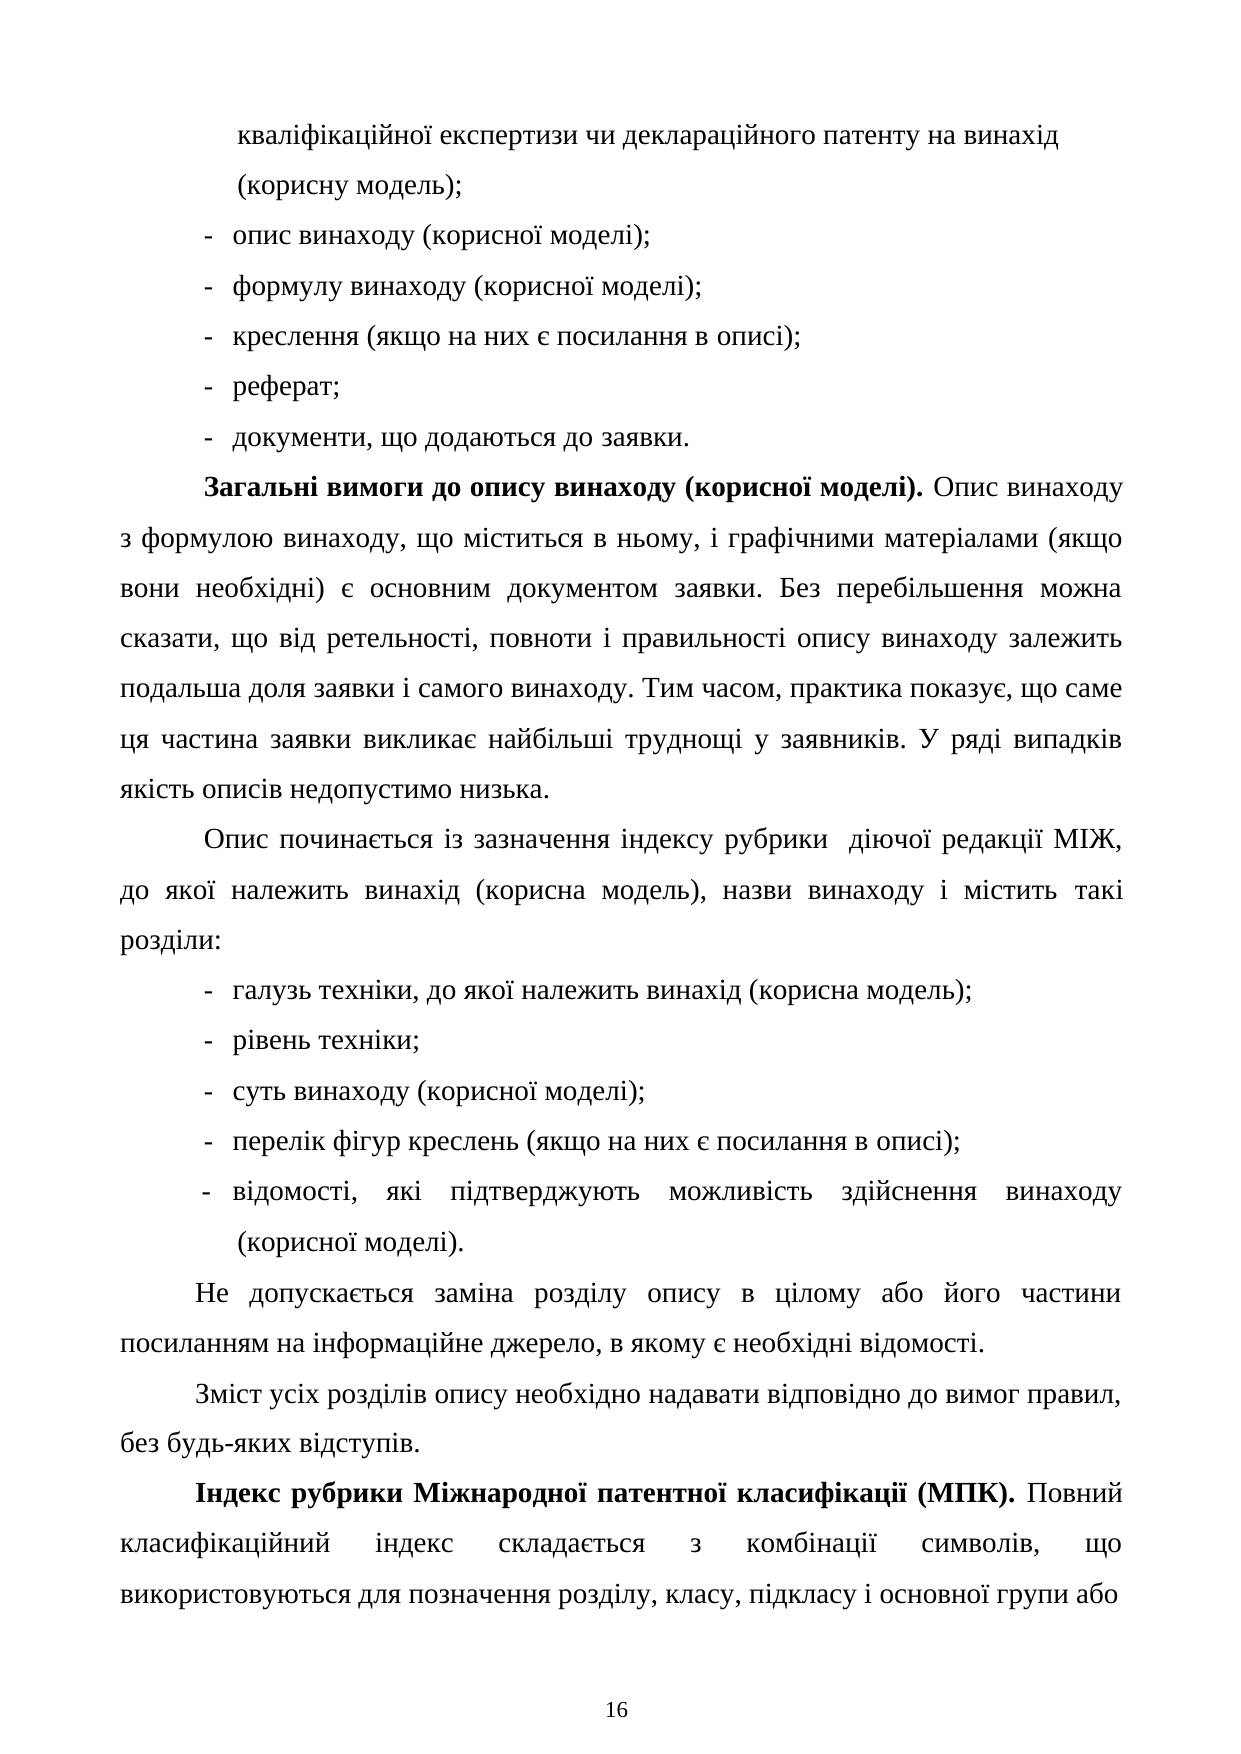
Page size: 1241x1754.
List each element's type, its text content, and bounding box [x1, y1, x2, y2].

text Індекс рубрики Міжнародної патентної класифікації (МПК). Повний класифікаційний індекс складається з комбінації символів, що використовуються для позначення розділу, класу, підкласу і основної групи або [120, 1475, 1123, 1609]
text Опис починається із зазначення індексу рубрики діючої редакції МІЖ, до якої належить винахід (корисна модель), назви винаходу і містить такі розділи: [120, 822, 1123, 956]
list реферат; [203, 368, 1148, 402]
list рівень техніки; [203, 1022, 1148, 1056]
list формулу винаходу (корисної моделі); [203, 268, 1148, 301]
list галузь техніки, до якої належить винахід (корисна модель); [203, 972, 1148, 1006]
list документи, що додаються до заявки. [203, 419, 1148, 452]
list опис винаходу (корисної моделі); [203, 218, 1148, 251]
text кваліфікаційної експертизи чи деклараційного патенту на винахід (корисну модель); [237, 117, 1148, 201]
text Не допускається заміна розділу опису в цілому або його частини посиланням на інформаційне джерело, в якому є необхідні відомості. [120, 1275, 1123, 1359]
list відомості, які підтверджують можливість здійснення винаходу (корисної моделі). [201, 1173, 1123, 1258]
list креслення (якщо на них є посилання в описі); [203, 318, 1148, 352]
list перелік фігур креслень (якщо на них є посилання в описі); [203, 1123, 1148, 1157]
text Загальні вимоги до опису винаходу (корисної моделі). Опис винаходу з формулою винаходу, що міститься в ньому, і графічними матеріалами (якщо вони необхідні) є основним документом заявки. Без перебільшення можна сказати, що від ретельності, повноти і правильності опису винаходу залежить подальша доля заявки і самого винаходу. Тим часом, практика показує, що саме ця частина заявки викликає найбільші труднощі у заявників. У ряді випадків якість описів недопустимо низька. [120, 469, 1123, 805]
text Зміст усіх розділів опису необхідно надавати відповідно до вимог правил, без будь-яких відступів. [120, 1376, 1122, 1459]
list суть винаходу (корисної моделі); [203, 1073, 1148, 1106]
